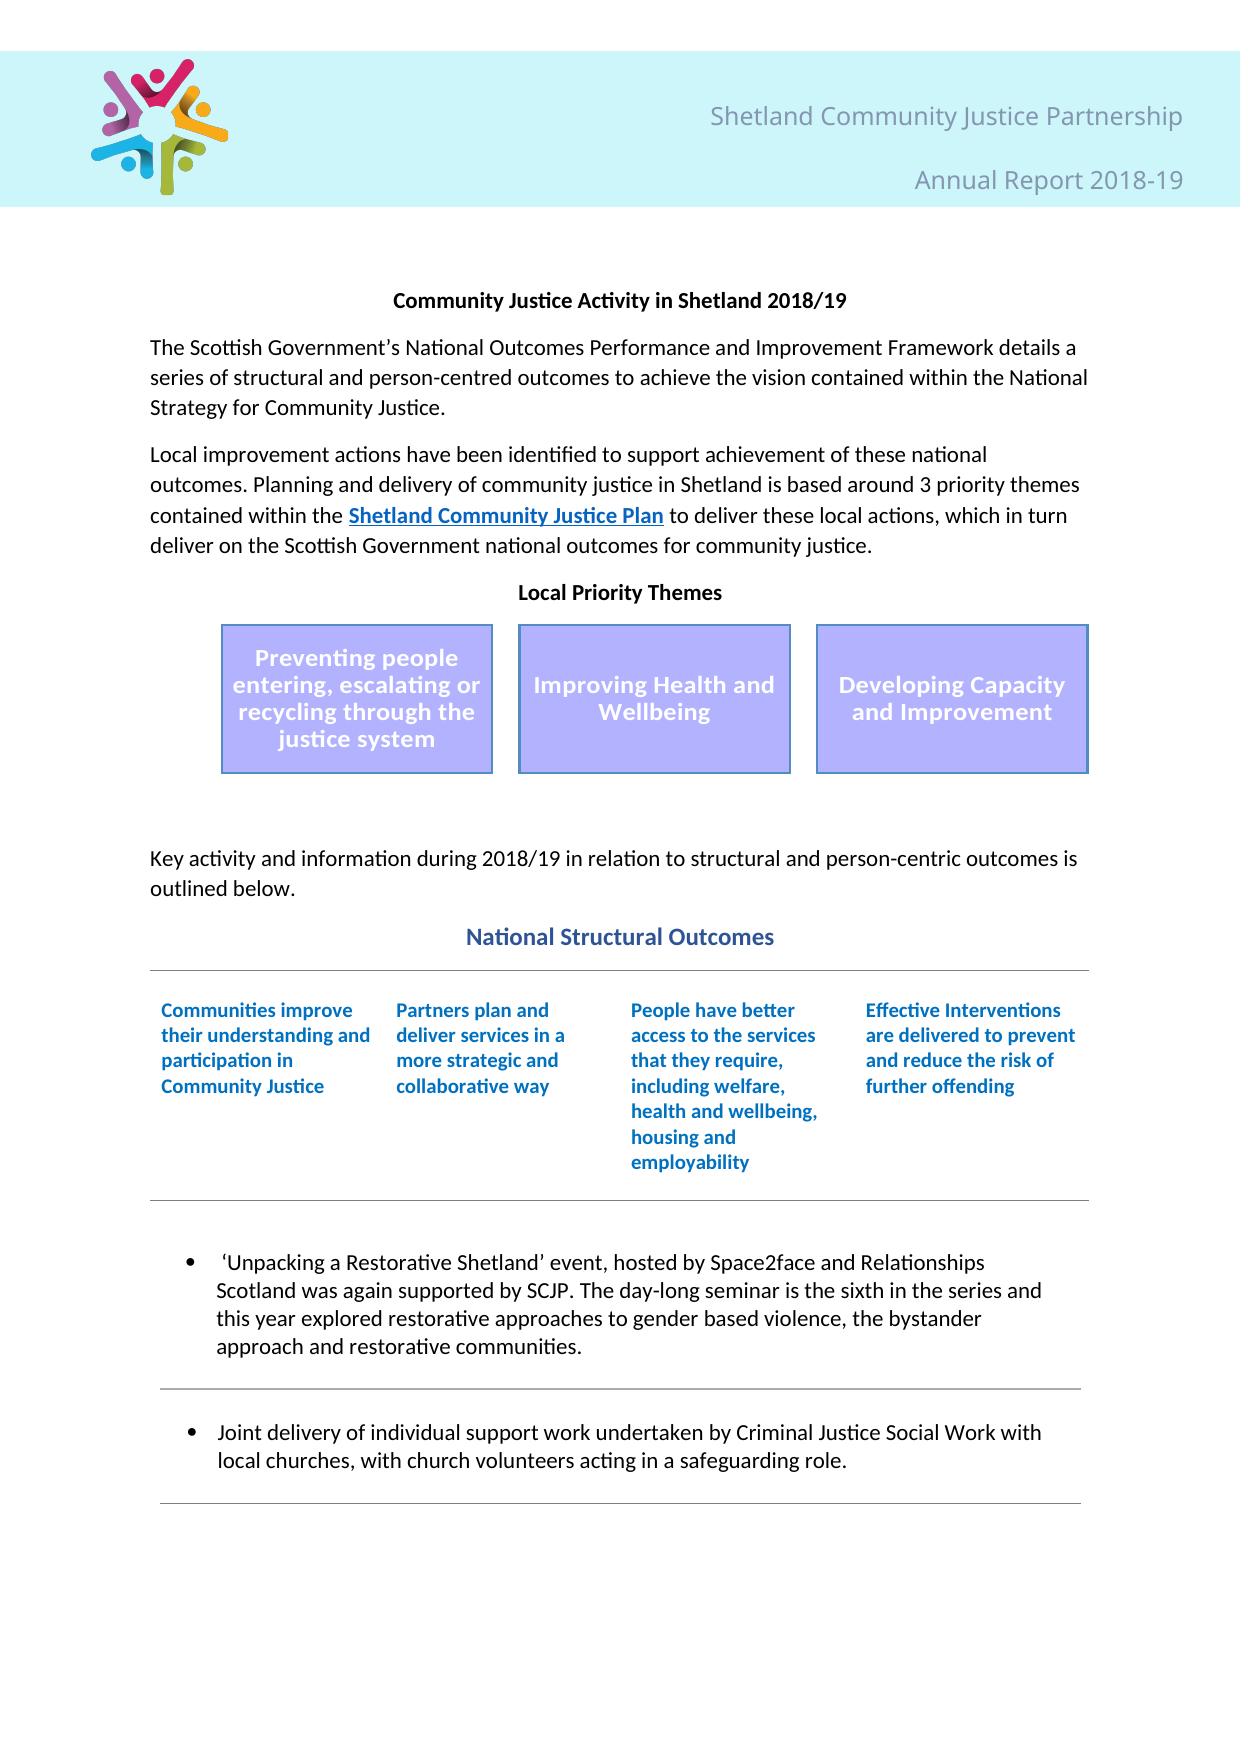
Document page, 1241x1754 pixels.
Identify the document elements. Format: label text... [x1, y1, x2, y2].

table_header Effective Interventions are delivered to prevent and reduce the risk of further offending [854, 971, 1089, 1200]
table_header People have better access to the services that they require, including welfare, health and wellbeing, housing and employability [620, 971, 854, 1200]
text National Structural Outcomes [150, 921, 1090, 951]
text Local improvement actions have been identified to support achievement of these national outcomes. Planning and delivery of community justice in Shetland is based around 3 priority themes contained within the Shetland Community Justice Plan to deliver these local actions, which in turn deliver on the Scottish Government national outcomes for community justice. [150, 440, 1090, 559]
text The Scottish Government’s National Outcomes Performance and Improvement Framework details a series of structural and person-centred outcomes to achieve the vision contained within the National Strategy for Community Justice. [150, 333, 1090, 421]
table_cell Joint delivery of individual support work undertaken by Criminal Justice Social Work with local churches, with church volunteers acting in a safeguarding role. [160, 1390, 1081, 1502]
text Community Justice Activity in Shetland 2018/19 [150, 286, 1090, 314]
text Local Priority Themes [150, 578, 1090, 606]
table_header ‘Unpacking a Restorative Shetland’ event, hosted by Space2face and Relationships Scotland was again supported by SCJP. The day-long seminar is the sixth in the series and this year explored restorative approaches to gender based violence, the bystander approach and restorative communities. [160, 1248, 1081, 1388]
text Key activity and information during 2018/19 in relation to structural and person-centric outcomes is outlined below. [150, 844, 1090, 902]
picture [90, 57, 229, 196]
table_header Communities improve their understanding and participation in Community Justice [150, 971, 385, 1200]
table_header Partners plan and deliver services in a more strategic and collaborative way [385, 971, 619, 1200]
